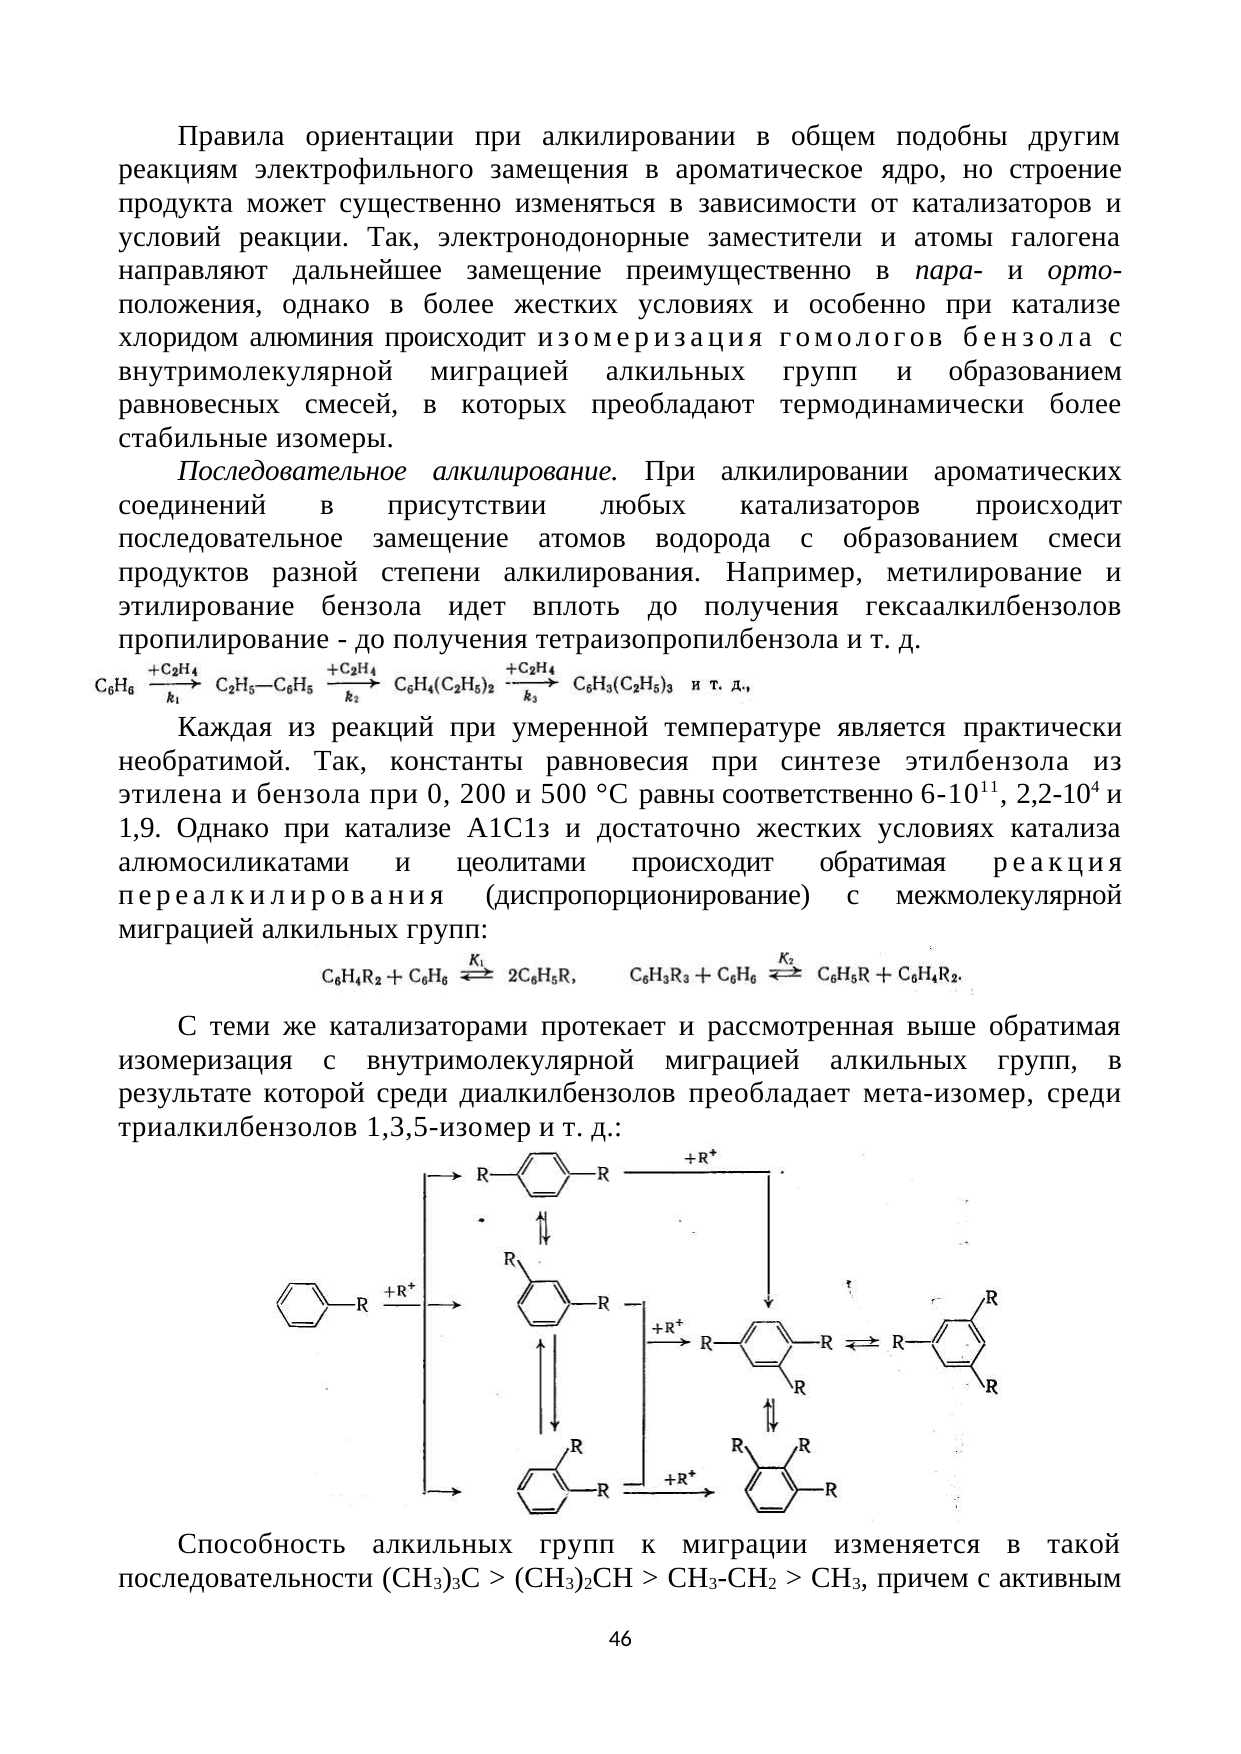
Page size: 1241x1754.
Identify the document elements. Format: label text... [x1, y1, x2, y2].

picture [265, 1142, 1019, 1526]
picture [295, 944, 975, 995]
text Правила ориентации при алкилировании в общем подобны другим реакциям электрофильного замещения в ароматическое ядро, но строение продукта может существенно изменяться в зависимости от катализаторов и условий реакции. Так, электронодонорные заместители и атомы галогена направляют дальнейшее замещение преимущественно в пара- и орто-положения, однако в более жестких условиях и особенно при катализе хлоридом алюминия происходит изомеризация гомологов бензола с внутримолекулярной миграцией алкильных групп и образованием равновесных смесей, в которых преобладают термодинамически более стабильные изомеры. [118, 118, 1122, 453]
text Каждая из реакций при умеренной температуре является практически необратимой. Так, константы равновесия при синтезе этилбензола из этилена и бензола при 0, 200 и 500 °С равны соответственно 6-1011, 2,2-104 и 1,9. Однако при катализе А1С1з и достаточно жестких условиях катализа алюмосиликатами и цеолитами происходит обратимая реакция переалкилирования (диспропорционирование) с межмолекулярной миграцией алкильных групп: [118, 655, 1122, 944]
picture [73, 655, 770, 710]
text С теми же катализаторами протекает и рассмотренная выше обратимая изомеризация с внутримолекулярной миграцией алкильных групп, в результате которой среди диалкилбензолов преобладает мета-изомер, среди триалкилбензолов 1,3,5-изомер и т. д.: [118, 1008, 1122, 1142]
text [118, 1142, 1122, 1593]
text Последовательное алкилирование. При алкилировании ароматических соединений в присутствии любых катализаторов происходит последовательное замещение атомов водорода с образованием смеси продуктов разной степени алкилирования. Например, метилирование и этилирование бензола идет вплоть до получения гексаалкилбензолов пропилирование - до получения тетраизопропилбензола и т. д. [118, 453, 1122, 655]
